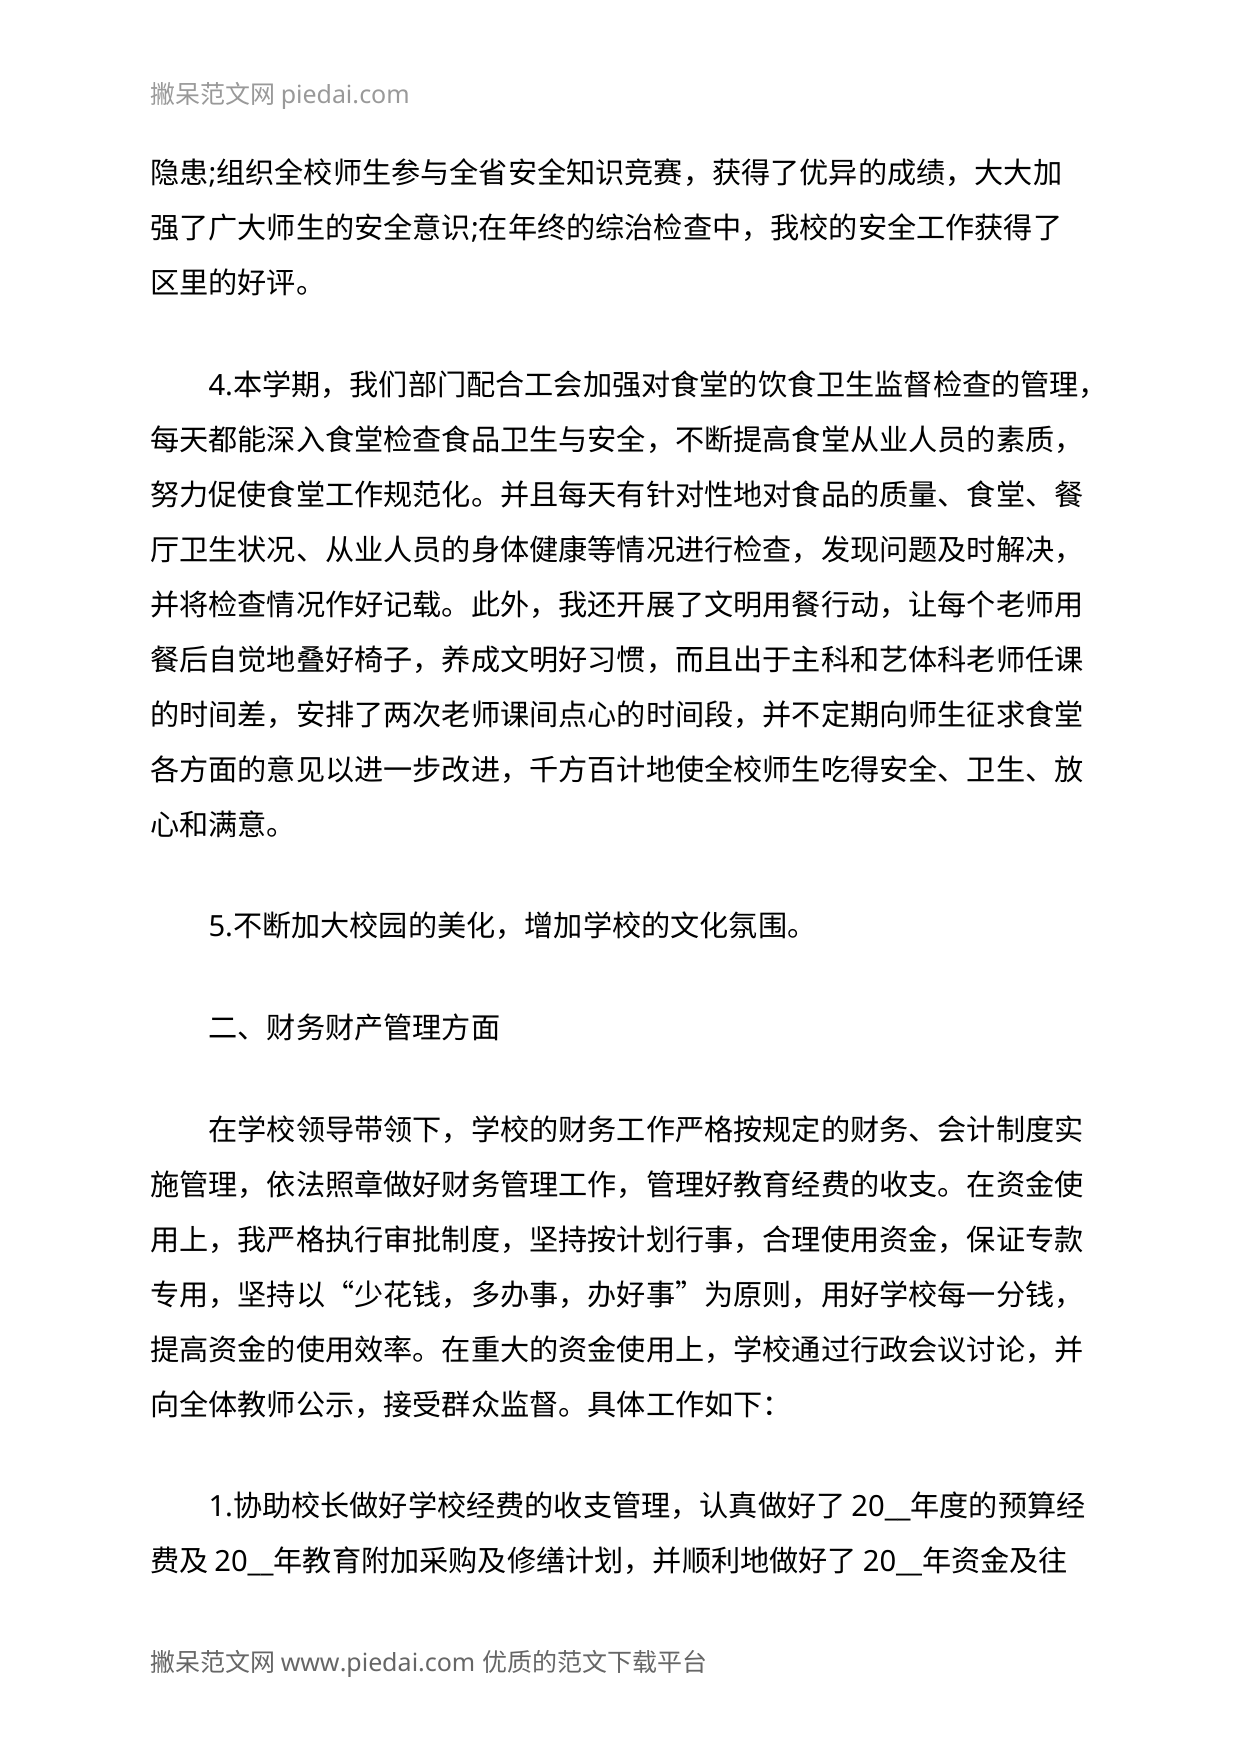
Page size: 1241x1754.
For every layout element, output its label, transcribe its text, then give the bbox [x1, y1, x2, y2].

text 在学校领导带领下，学校的财务工作严格按规定的财务、会计制度实施管理，依法照章做好财务管理工作，管理好教育经费的收支。在资金使用上，我严格执行审批制度，坚持按计划行事，合理使用资金，保证专款专用，坚持以“少花钱，多办事，办好事”为原则，用好学校每一分钱，提高资金的使用效率。在重大的资金使用上，学校通过行政会议讨论，并向全体教师公示，接受群众监督。具体工作如下： [150, 1107, 1090, 1423]
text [150, 1483, 1090, 1580]
text 二、财务财产管理方面 [150, 1005, 1090, 1047]
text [150, 150, 1090, 302]
text 5.不断加大校园的美化，增加学校的文化氛围。 [150, 903, 1090, 945]
text 4.本学期，我们部门配合工会加强对食堂的饮食卫生监督检查的管理，每天都能深入食堂检查食品卫生与安全，不断提高食堂从业人员的素质，努力促使食堂工作规范化。并且每天有针对性地对食品的质量、食堂、餐厅卫生状况、从业人员的身体健康等情况进行检查，发现问题及时解决，并将检查情况作好记载。此外，我还开展了文明用餐行动，让每个老师用餐后自觉地叠好椅子，养成文明好习惯，而且出于主科和艺体科老师任课的时间差，安排了两次老师课间点心的时间段，并不定期向师生征求食堂各方面的意见以进一步改进，千方百计地使全校师生吃得安全、卫生、放心和满意。 [150, 362, 1090, 843]
